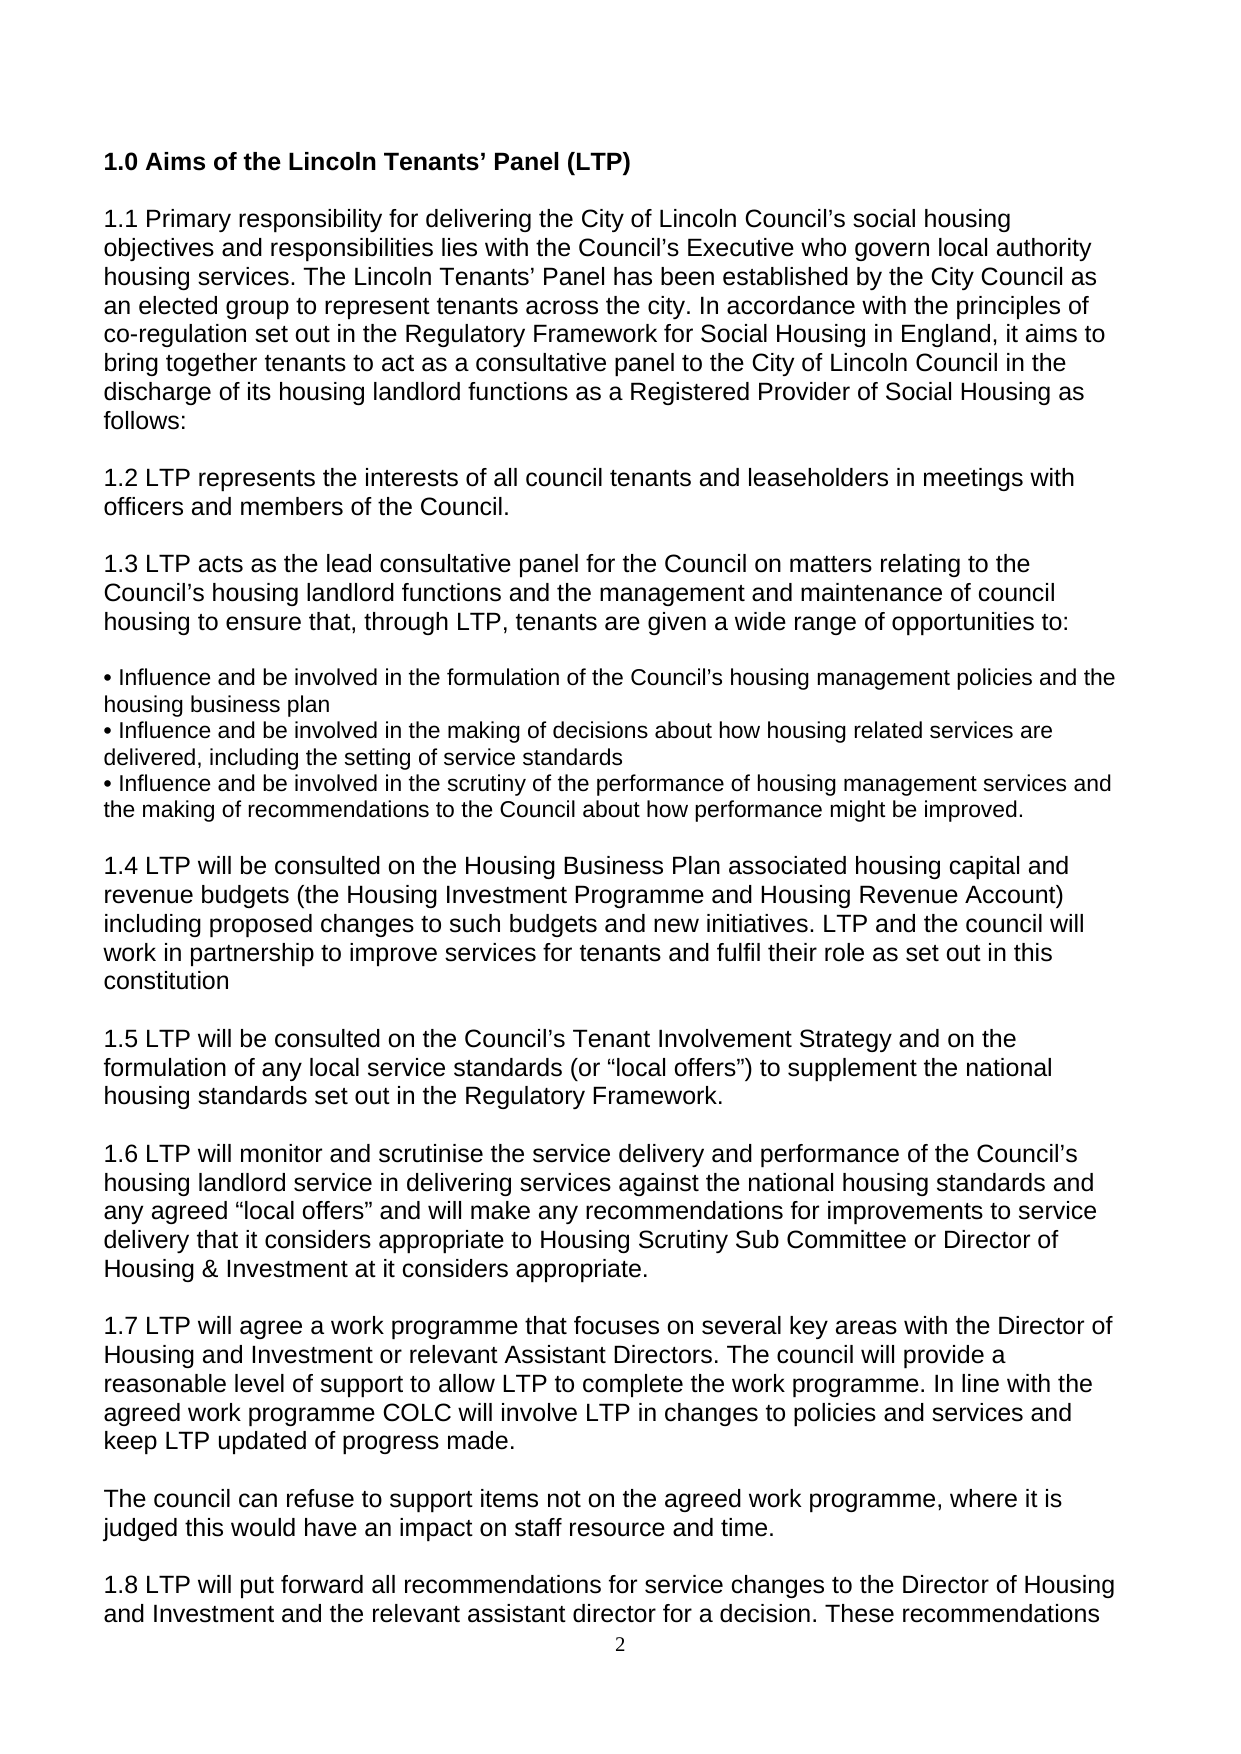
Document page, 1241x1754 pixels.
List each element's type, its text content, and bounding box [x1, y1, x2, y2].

text 1.1 Primary responsibility for delivering the City of Lincoln Council’s social housing objectives and responsibilities lies with the Council’s Executive who govern local authority housing services. The Lincoln Tenants’ Panel has been established by the City Council as an elected group to represent tenants across the city. In accordance with the principles of co-regulation set out in the Regulatory Framework for Social Housing in England, it aims to bring together tenants to act as a consultative panel to the City of Lincoln Council in the discharge of its housing landlord functions as a Registered Provider of Social Housing as follows: [103, 204, 1122, 434]
text 1.6 LTP will monitor and scrutinise the service delivery and performance of the Council’s housing landlord service in delivering services against the national housing standards and any agreed “local offers” and will make any recommendations for improvements to service delivery that it considers appropriate to Housing Scrutiny Sub Committee or Director of Housing & Investment at it considers appropriate. [103, 1139, 1122, 1282]
list Influence and be involved in the formulation of the Council’s housing management policies and the housing business plan [103, 664, 1122, 717]
text The council can refuse to support items not on the agreed work programme, where it is judged this would have an impact on staff resource and time. [103, 1484, 1122, 1541]
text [103, 1570, 1122, 1627]
text 1.2 LTP represents the interests of all council tenants and leaseholders in meetings with officers and members of the Council. [103, 463, 1122, 521]
subtitle 1.0 Aims of the Lincoln Tenants’ Panel (LTP) [103, 147, 1122, 176]
text 1.3 LTP acts as the lead consultative panel for the Council on matters relating to the Council’s housing landlord functions and the management and maintenance of council housing to ensure that, through LTP, tenants are given a wide range of opportunities to: [103, 549, 1122, 636]
text 1.4 LTP will be consulted on the Housing Business Plan associated housing capital and revenue budgets (the Housing Investment Programme and Housing Revenue Account) including proposed changes to such budgets and new initiatives. LTP and the council will work in partnership to improve services for tenants and fulfil their role as set out in this constitution [103, 851, 1122, 995]
list Influence and be involved in the making of decisions about how housing related services are delivered, including the setting of service standards [103, 717, 1122, 770]
list Influence and be involved in the scrutiny of the performance of housing management services and the making of recommendations to the Council about how performance might be improved. [103, 770, 1122, 822]
text 1.5 LTP will be consulted on the Council’s Tenant Involvement Strategy and on the formulation of any local service standards (or “local offers”) to supplement the national housing standards set out in the Regulatory Framework. [103, 1024, 1122, 1110]
text 1.7 LTP will agree a work programme that focuses on several key areas with the Director of Housing and Investment or relevant Assistant Directors. The council will provide a reasonable level of support to allow LTP to complete the work programme. In line with the agreed work programme COLC will involve LTP in changes to policies and services and keep LTP updated of progress made. [103, 1311, 1122, 1484]
